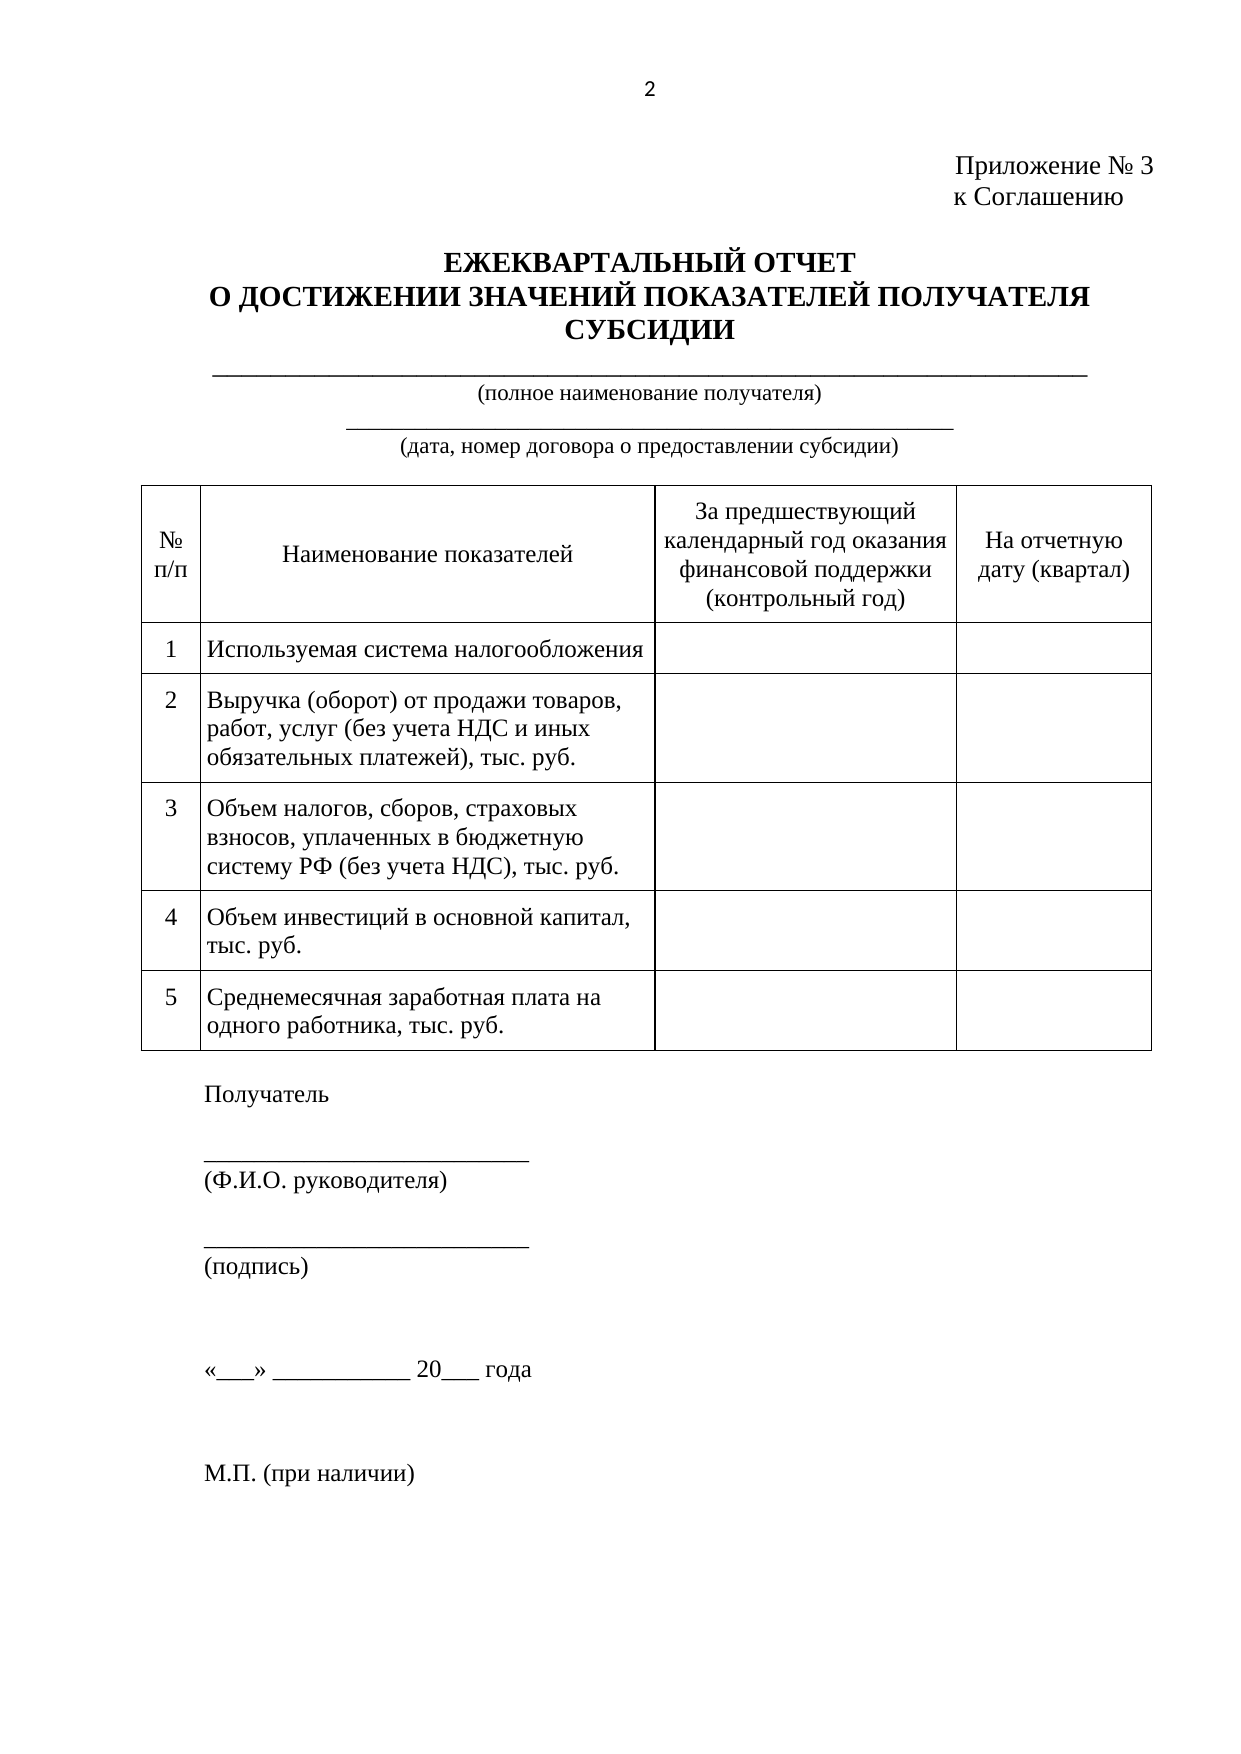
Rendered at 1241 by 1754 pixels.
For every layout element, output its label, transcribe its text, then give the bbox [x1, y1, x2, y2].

table_cell [957, 783, 1151, 890]
table_cell [656, 674, 956, 782]
table_cell 4 [142, 891, 200, 970]
text ____________________________________________________________ [148, 346, 1152, 379]
text Получатель [148, 1079, 1152, 1107]
table_cell 3 [142, 783, 200, 890]
table_cell 5 [142, 971, 200, 1050]
table_cell [957, 891, 1151, 970]
table_cell 1 [142, 623, 200, 673]
text О ДОСТИЖЕНИИ ЗНАЧЕНИЙ ПОКАЗАТЕЛЕЙ ПОЛУЧАТЕЛЯ СУБСИДИИ [148, 279, 1152, 346]
text М.П. (при наличии) [148, 1458, 1152, 1487]
table_cell [656, 891, 956, 970]
text __________________________ [148, 1136, 1152, 1165]
text «___» ___________ 20___ года [148, 1354, 1152, 1383]
table_cell [656, 971, 956, 1050]
table_cell Выручка (оборот) от продажи товаров, работ, услуг (без учета НДС и иных обязательных платежей), тыс. руб. [201, 674, 654, 782]
text ЕЖЕКВАРТАЛЬНЫЙ ОТЧЕТ [148, 245, 1152, 279]
table_cell Объем инвестиций в основной капитал, тыс. руб. [201, 891, 654, 970]
text (дата, номер договора о предоставлении субсидии) [148, 432, 1152, 458]
table_cell Объем налогов, сборов, страховых взносов, уплаченных в бюджетную систему РФ (без учета НДС), тыс. руб. [201, 783, 654, 890]
table_cell Среднемесячная заработная плата на одного работника, тыс. руб. [201, 971, 654, 1050]
text Приложение № 3 [148, 149, 1154, 180]
text (подпись) [148, 1251, 1152, 1280]
table_header № п/п [142, 486, 200, 622]
table_cell [656, 783, 956, 890]
table_cell [656, 623, 956, 673]
table_cell [957, 623, 1151, 673]
table_cell 2 [142, 674, 200, 782]
text (Ф.И.О. руководителя) [148, 1165, 1152, 1194]
text (полное наименование получателя) [148, 379, 1152, 406]
text к Соглашению [148, 180, 1154, 212]
table_header За предшествующий календарный год оказания финансовой поддержки (контрольный год) [656, 486, 956, 622]
table_cell Используемая система налогообложения [201, 623, 654, 673]
table_cell [957, 674, 1151, 782]
text _____________________________________________________ [148, 406, 1152, 432]
table_header На отчетную дату (квартал) [957, 486, 1151, 622]
table_header Наименование показателей [201, 486, 654, 622]
text __________________________ [148, 1222, 1152, 1251]
table_cell [957, 971, 1151, 1050]
